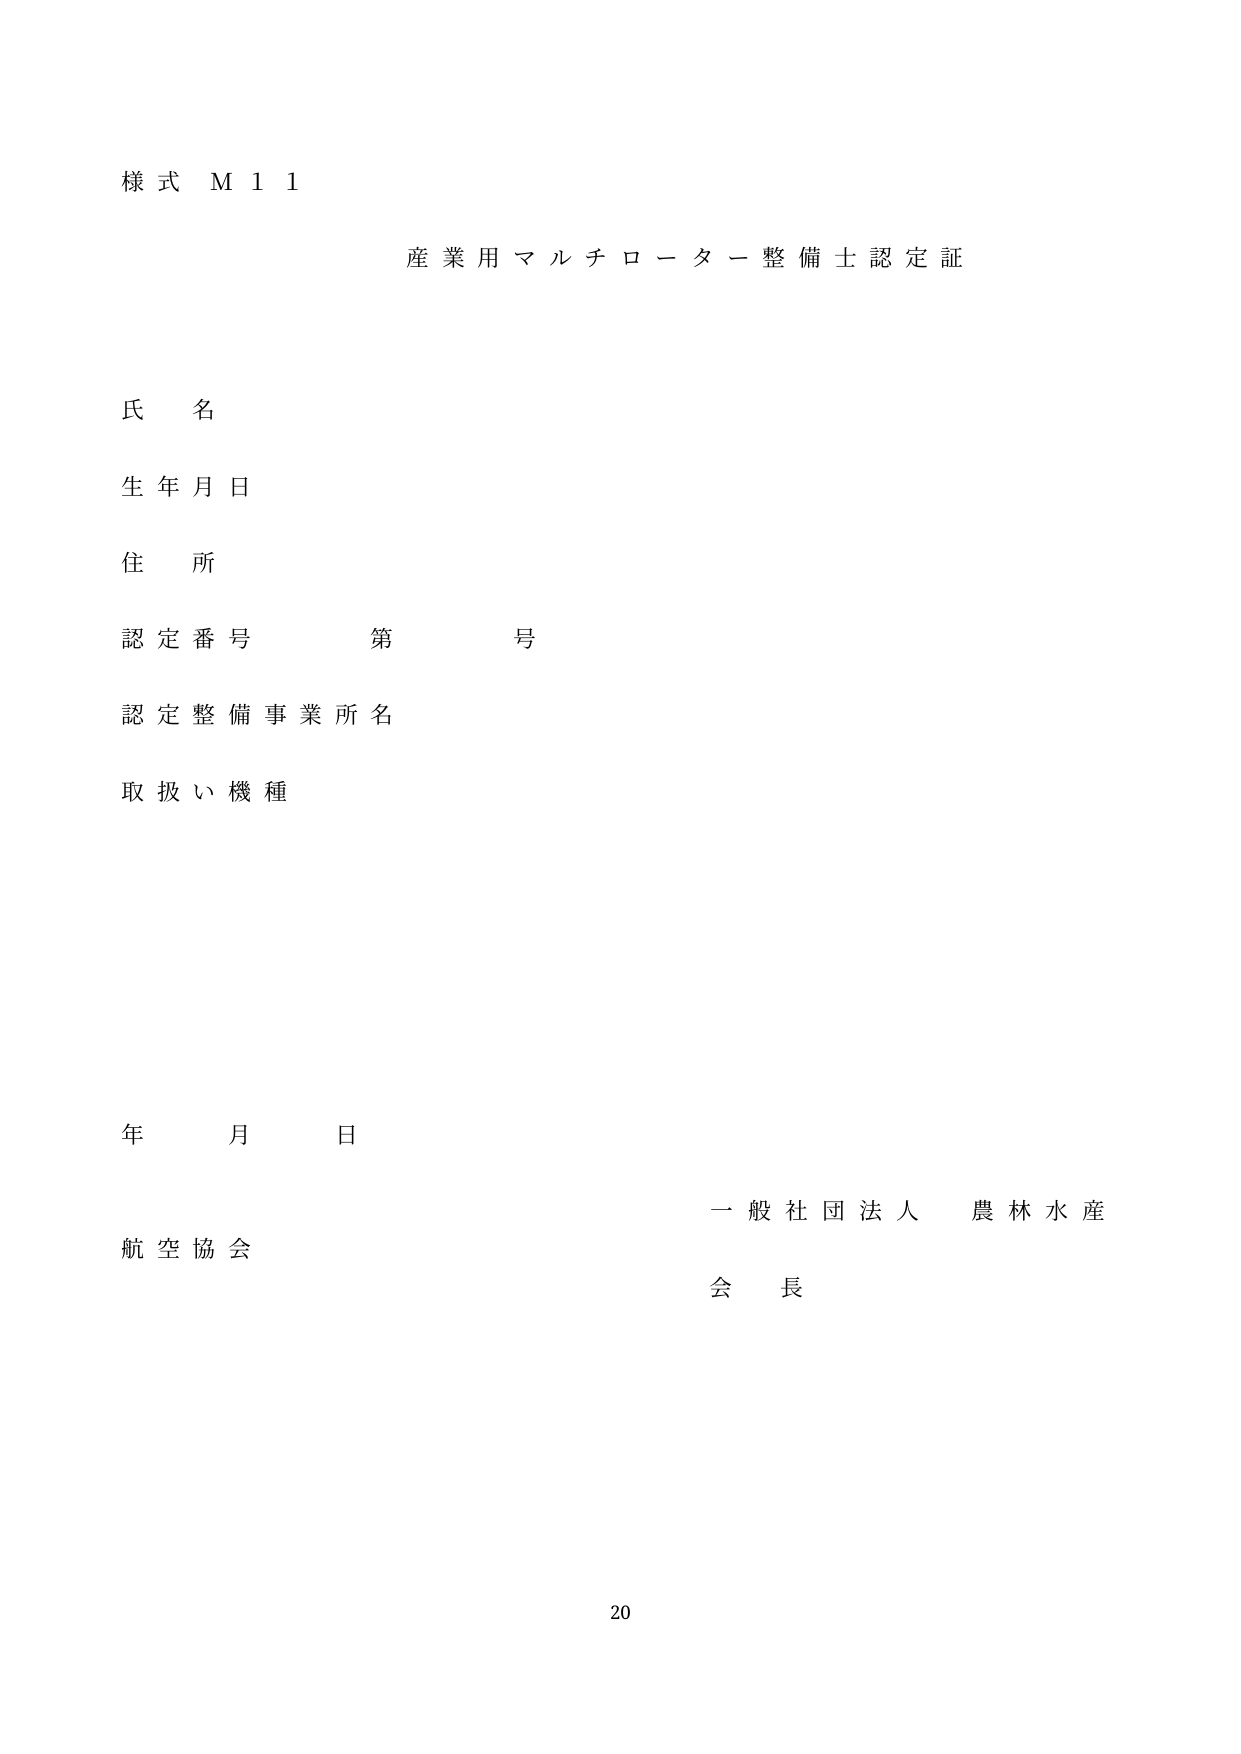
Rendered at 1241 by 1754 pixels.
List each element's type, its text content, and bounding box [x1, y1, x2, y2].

text 産業用マルチローター整備士認定証 [121, 240, 1119, 273]
text 生年月日 [121, 468, 1119, 502]
text 認定番号 第 号 [121, 621, 1119, 654]
text 取扱い機種 [121, 773, 1119, 807]
text 様式 Ｍ１１ [121, 163, 1119, 197]
text 認定整備事業所名 [121, 697, 1119, 730]
text 会 長 [121, 1269, 1119, 1303]
text 氏 名 [121, 392, 1119, 425]
text 年 月 日 [121, 1078, 1119, 1150]
text 住 所 [121, 544, 1119, 578]
text 一般社団法人 農林水産航空協会 [121, 1193, 1119, 1264]
